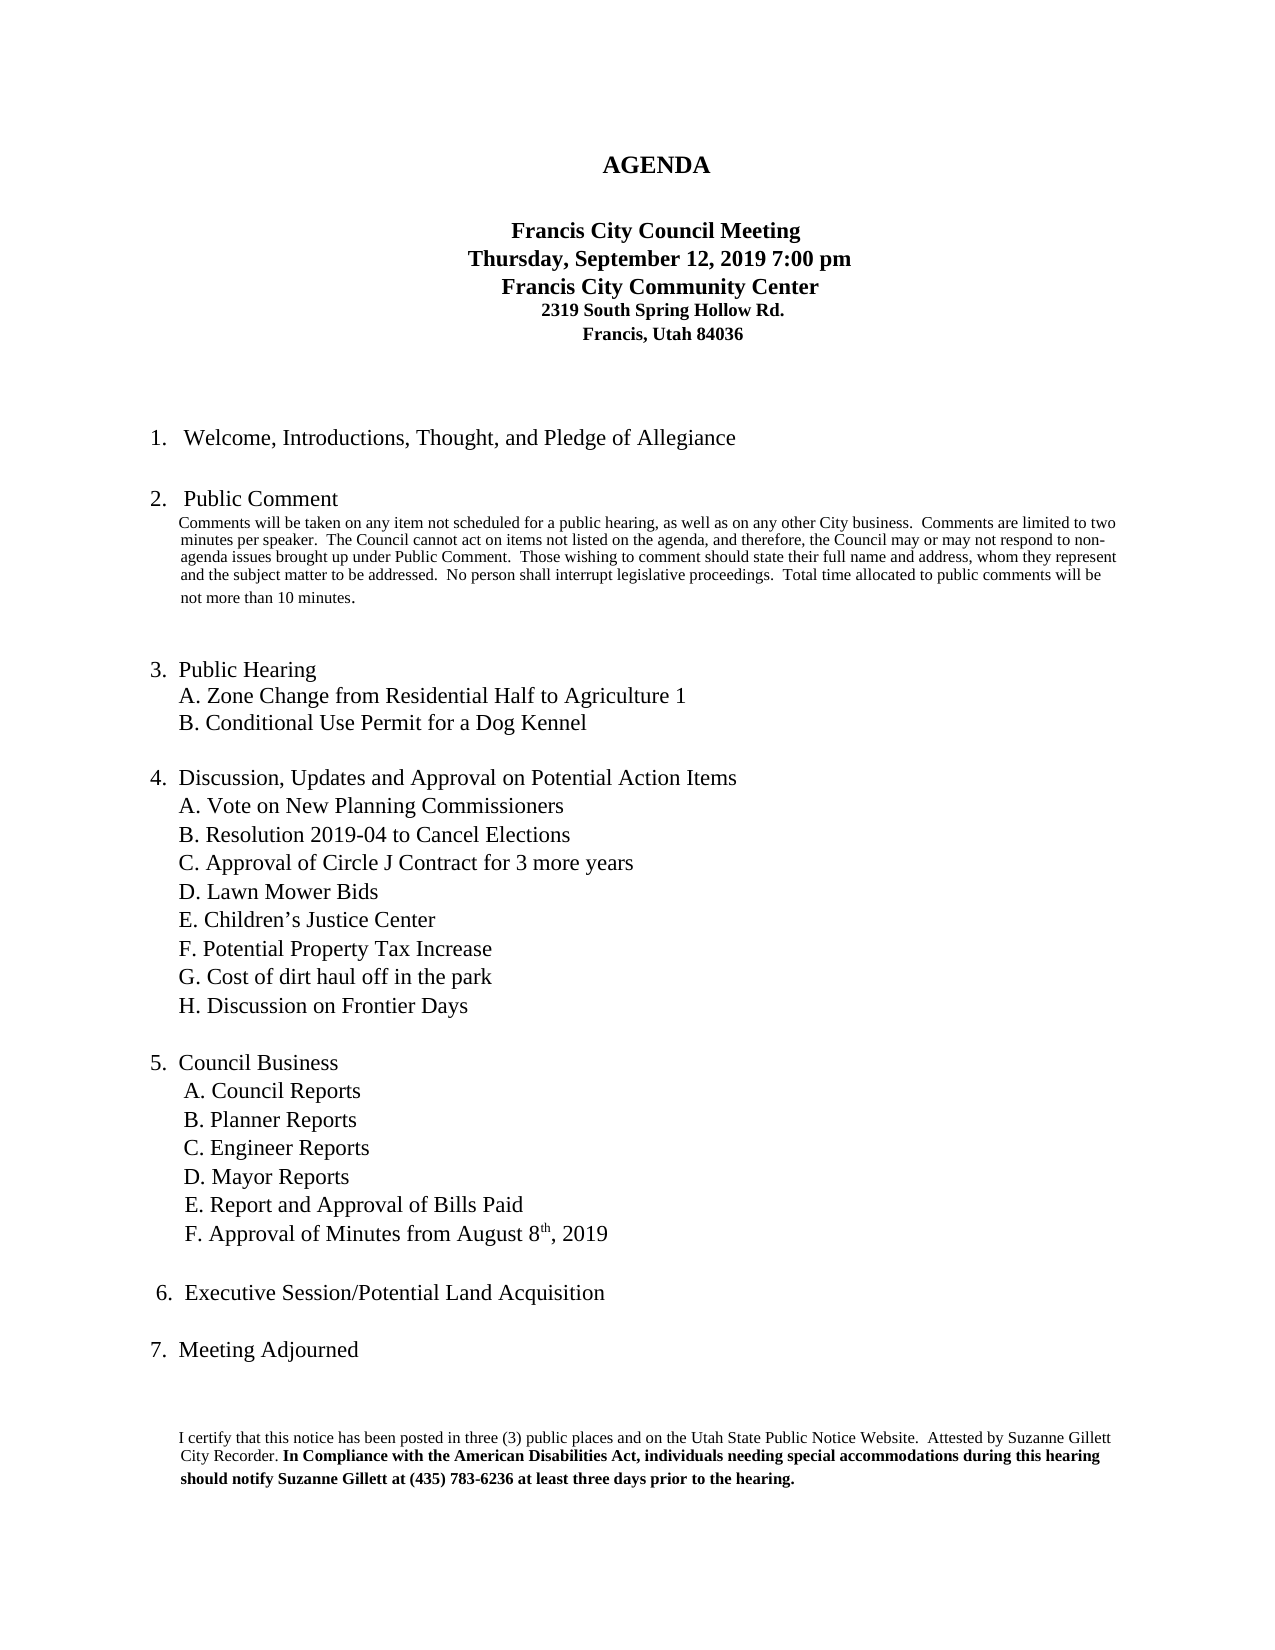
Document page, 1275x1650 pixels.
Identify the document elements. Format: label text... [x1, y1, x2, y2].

text A. Zone Change from Residential Half to Agriculture 1 [150, 682, 1125, 709]
text H. Discussion on Frontier Days [150, 992, 1125, 1018]
text C. Engineer Reports [183, 1134, 1125, 1161]
text D. Mayor Reports [183, 1163, 1125, 1189]
text E. Report and Approval of Bills Paid [150, 1191, 1125, 1218]
text A. Vote on New Planning Commissioners [150, 792, 1125, 818]
text B. Conditional Use Permit for a Dog Kennel [150, 709, 1125, 735]
list Public Comment [150, 484, 1125, 512]
text F. Potential Property Tax Increase [150, 935, 1125, 961]
text 7. Meeting Adjourned [150, 1336, 1125, 1362]
text E. Children’s Justice Center [150, 906, 1125, 933]
text 4. Discussion, Updates and Approval on Potential Action Items [150, 764, 1125, 790]
text G. Cost of dirt haul off in the park [150, 963, 1125, 990]
text I certify that this notice has been posted in three (3) public places and on the Utah State Public Notice Website. Attested by Suzanne Gillett City Recorder. In Compliance with the American Disabilities Act, individuals needing special accommodations during this hearing should notify Suzanne Gillett at (435) 783-6236 at least three days prior to the hearing. [178, 1430, 1125, 1490]
text D. Lawn Mower Bids [150, 878, 1125, 904]
text 5. Council Business [150, 1049, 1125, 1075]
text 3. Public Hearing [150, 656, 1125, 682]
text AGENDA [188, 150, 1125, 179]
text C. Approval of Circle J Contract for 3 more years [150, 849, 1125, 876]
text B. Resolution 2019-04 to Cancel Elections [150, 821, 1125, 847]
text Comments will be taken on any item not scheduled for a public hearing, as well as on any other City business. Comments are limited to two minutes per speaker. The Council cannot act on items not listed on the agenda, and therefore, the Council may or may not respond to non-agenda issues brought up under Public Comment. Those wishing to comment should state their full name and address, whom they represent and the subject matter to be addressed. No person shall interrupt legislative proceedings. Total time allocated to public comments will be not more than 10 minutes. [178, 514, 1125, 609]
text A. Council Reports [183, 1077, 1125, 1104]
text F. Approval of Minutes from August 8th, 2019 [150, 1220, 1125, 1246]
text Thursday, September 12, 2019 7:00 pm Francis City Community Center [453, 245, 866, 300]
text 6. Executive Session/Potential Land Acquisition [150, 1279, 1125, 1305]
list Welcome, Introductions, Thought, and Pledge of Allegiance [150, 423, 1125, 451]
text B. Planner Reports [183, 1106, 1125, 1132]
text Francis City Council Meeting [453, 217, 858, 244]
text 2319 South Spring Hollow Rd. Francis, Utah 84036 [520, 301, 806, 346]
